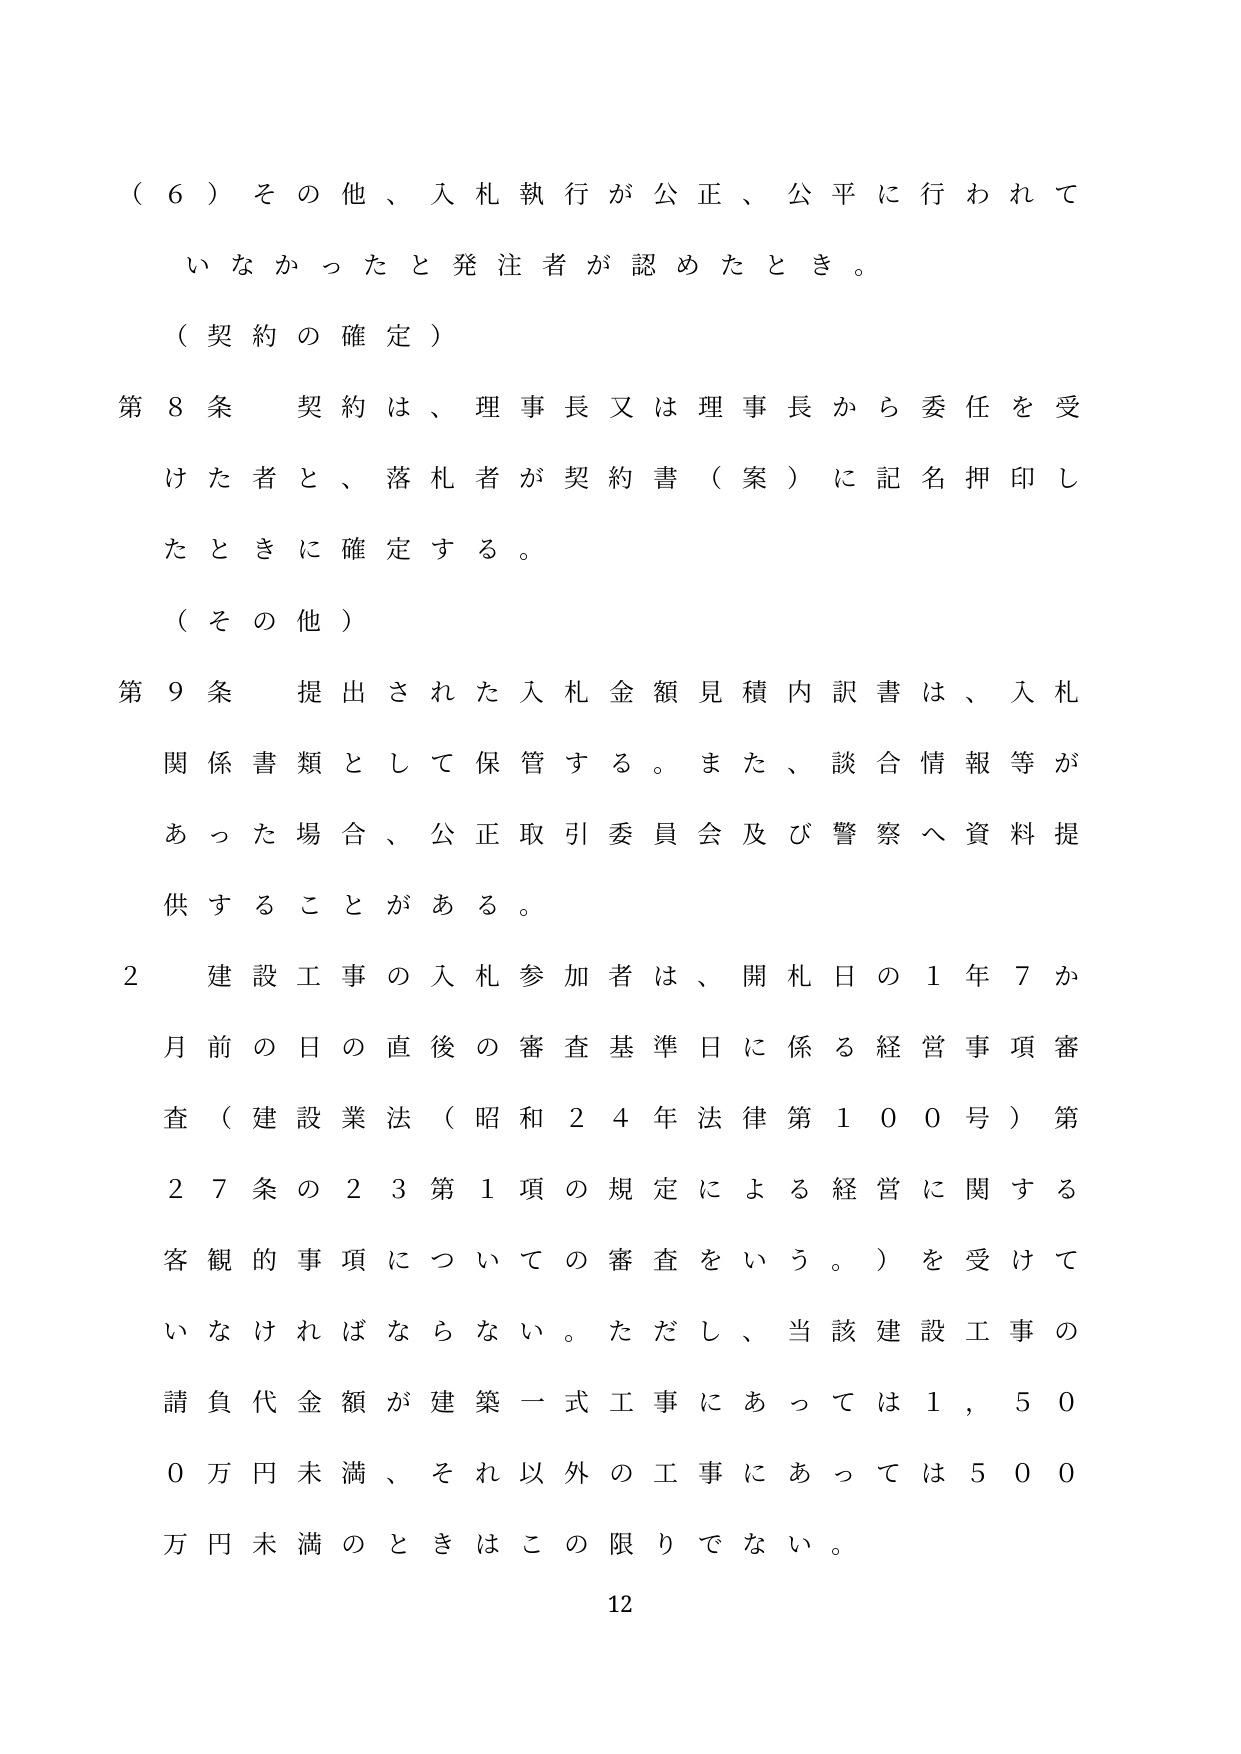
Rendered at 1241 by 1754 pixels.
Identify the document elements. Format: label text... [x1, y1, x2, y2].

text 第８条 契約は、理事長又は理事長から委任を受けた者と、落札者が契約書（案）に記名押印したときに確定する。 [118, 371, 1122, 584]
text （６）その他、入札執行が公正、公平に行われていなかったと発注者が認めたとき。 [118, 157, 1122, 299]
text （契約の確定） [118, 299, 1122, 371]
text （その他） [118, 584, 1122, 655]
text ２ 建設工事の入札参加者は、開札日の１年７か月前の日の直後の審査基準日に係る経営事項審査（建設業法（昭和２４年法律第１００号）第２７条の２３第１項の規定による経営に関する客観的事項についての審査をいう。）を受けていなければならない。ただし、当該建設工事の請負代金額が建築一式工事にあっては１，５００万円未満、それ以外の工事にあっては５００万円未満のときはこの限りでない。 [118, 939, 1122, 1578]
text 第９条 提出された入札金額見積内訳書は、入札関係書類として保管する。また、談合情報等があった場合、公正取引委員会及び警察へ資料提供することがある。 [118, 655, 1122, 939]
